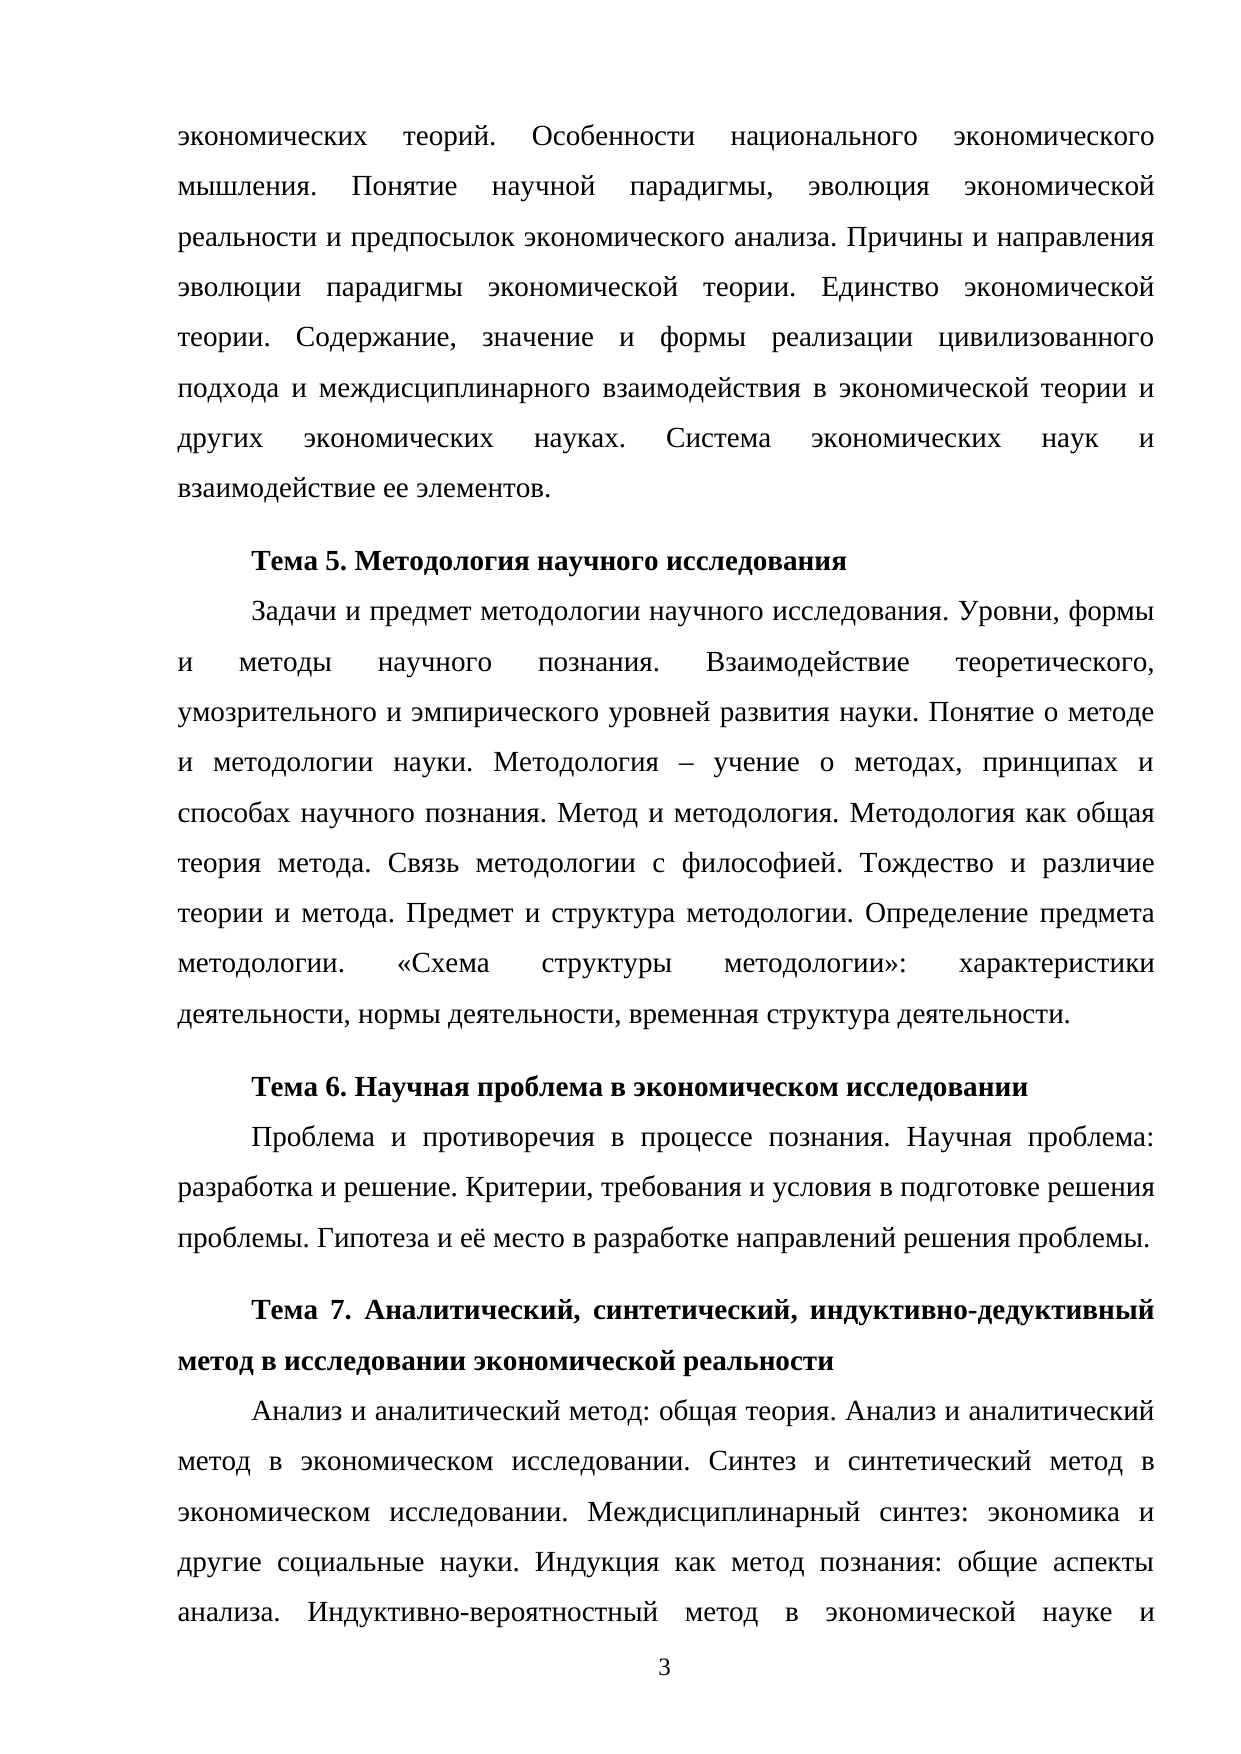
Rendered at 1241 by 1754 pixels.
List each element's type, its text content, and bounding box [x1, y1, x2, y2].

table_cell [166, 118, 1167, 518]
table_cell Тема 6. Научная проблема в экономическом исследовании Проблема и противоречия в процессе познания. Научная проблема: разработка и решение. Критерии, требования и условия в подготовке решения проблемы. Гипотеза и её место в разработке направлений решения проблемы. [166, 1044, 1167, 1267]
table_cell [166, 1268, 1167, 1628]
table_cell Тема 5. Методология научного исследования Задачи и предмет методологии научного исследования. Уровни, формы и методы научного познания. Взаимодействие теоретического, умозрительного и эмпирического уровней развития науки. Понятие о методе и методологии науки. Методология – учение о методах, принципах и способах научного познания. Метод и методология. Методология как общая теория метода. Связь методологии с философией. Тождество и различие теории и метода. Предмет и структура методологии. Определение предмета методологии. «Схема структуры методологии»: характеристики деятельности, нормы деятельности, временная структура деятельности. [166, 518, 1167, 1044]
